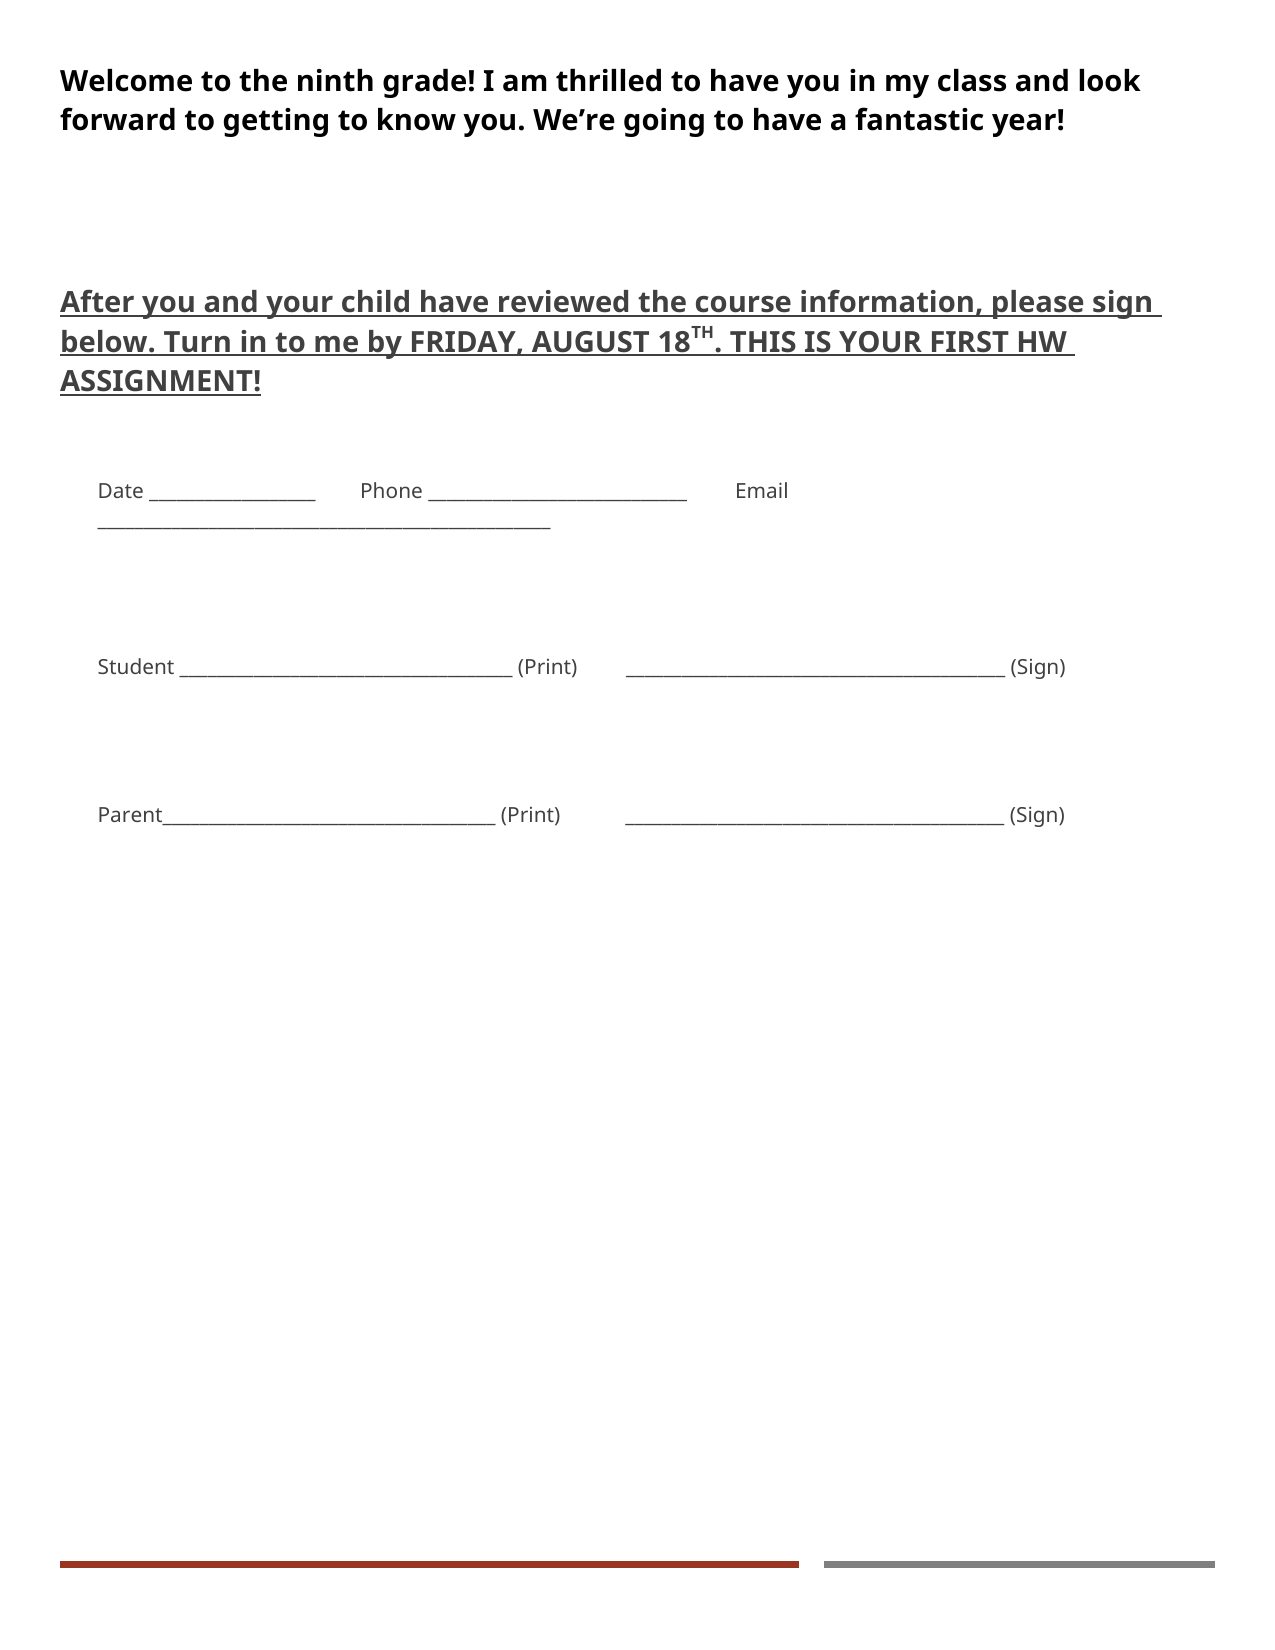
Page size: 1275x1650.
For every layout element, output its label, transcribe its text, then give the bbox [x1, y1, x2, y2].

text Welcome to the ninth grade! I am thrilled to have you in my class and look forward to getting to know you. We’re going to have a fantastic year! [1066, 60, 1215, 139]
text Date __________________ Phone ____________________________ Email _________________________________________________ [97, 476, 1215, 533]
text Student ____________________________________ (Print) _________________________________________ (Sign) [97, 652, 1215, 681]
text Parent____________________________________ (Print) _________________________________________ (Sign) [97, 800, 1215, 828]
text After you and your child have reviewed the course information, please sign below. Turn in to me by FRIDAY, AUGUST 18TH. THIS IS YOUR FIRST HW ASSIGNMENT! [60, 281, 1215, 400]
